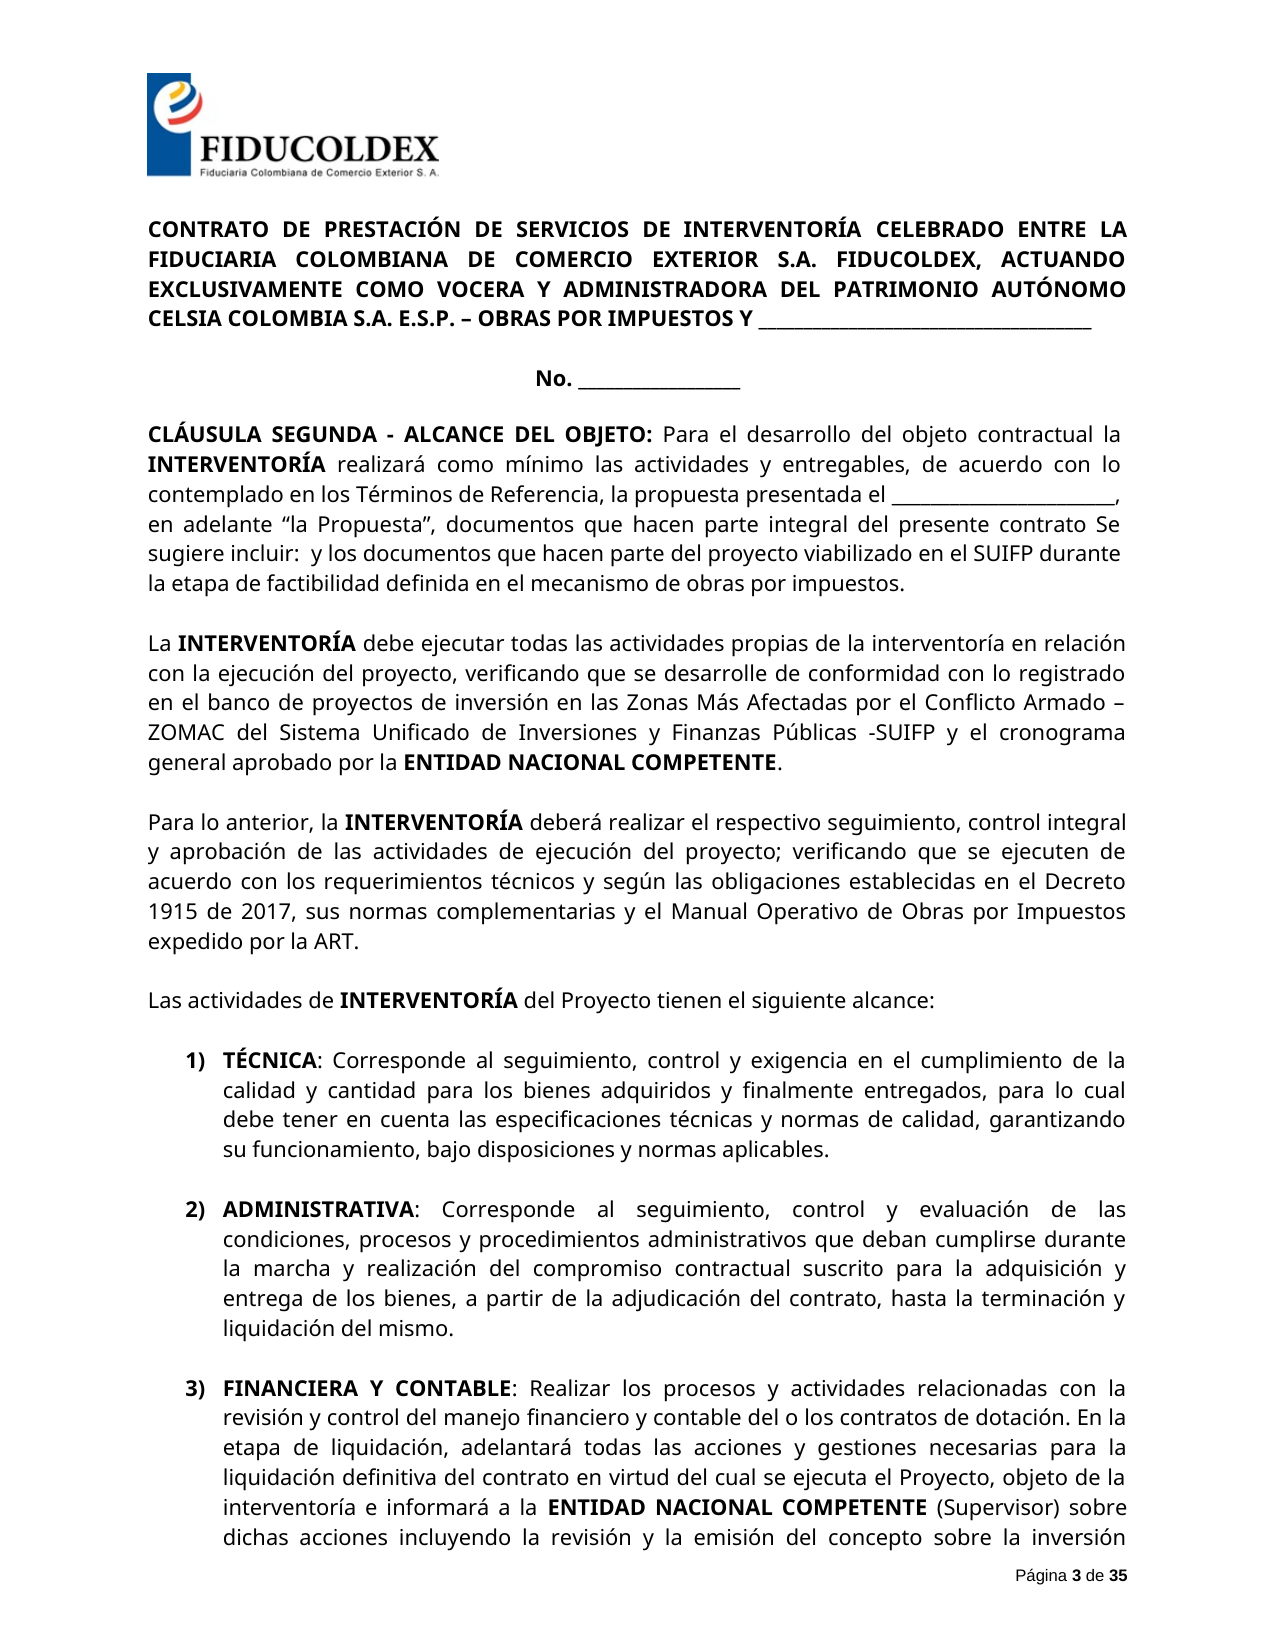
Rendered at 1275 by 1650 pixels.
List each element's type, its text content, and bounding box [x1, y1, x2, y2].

text Las actividades de INTERVENTORÍA del Proyecto tienen el siguiente alcance: [148, 985, 1127, 1015]
text Para lo anterior, la INTERVENTORÍA deberá realizar el respectivo seguimiento, control integral y aprobación de las actividades de ejecución del proyecto; verificando que se ejecuten de acuerdo con los requerimientos técnicos y según las obligaciones establecidas en el Decreto 1915 de 2017, sus normas complementarias y el Manual Operativo de Obras por Impuestos expedido por la ART. [148, 806, 1127, 955]
picture [147, 73, 440, 179]
list TÉCNICA: Corresponde al seguimiento, control y exigencia en el cumplimiento de la calidad y cantidad para los bienes adquiridos y finalmente entregados, para lo cual debe tener en cuenta las especificaciones técnicas y normas de calidad, garantizando su funcionamiento, bajo disposiciones y normas aplicables. [185, 1045, 1127, 1164]
text CLÁUSULA SEGUNDA - ALCANCE DEL OBJETO: Para el desarrollo del objeto contractual la INTERVENTORÍA realizará como mínimo las actividades y entregables, de acuerdo con lo contemplado en los Términos de Referencia, la propuesta presentada el _______________________, en adelante “la Propuesta”, documentos que hacen parte integral del presente contrato Se sugiere incluir: y los documentos que hacen parte del proyecto viabilizado en el SUIFP durante la etapa de factibilidad definida en el mecanismo de obras por impuestos. [148, 419, 1122, 598]
text La INTERVENTORÍA debe ejecutar todas las actividades propias de la interventoría en relación con la ejecución del proyecto, verificando que se desarrolle de conformidad con lo registrado en el banco de proyectos de inversión en las Zonas Más Afectadas por el Conflicto Armado –ZOMAC del Sistema Unificado de Inversiones y Finanzas Públicas -SUIFP y el cronograma general aprobado por la ENTIDAD NACIONAL COMPETENTE. [148, 628, 1127, 777]
list ADMINISTRATIVA: Corresponde al seguimiento, control y evaluación de las condiciones, procesos y procedimientos administrativos que deban cumplirse durante la marcha y realización del compromiso contractual suscrito para la adquisición y entrega de los bienes, a partir de la adjudicación del contrato, hasta la terminación y liquidación del mismo. [185, 1194, 1127, 1343]
